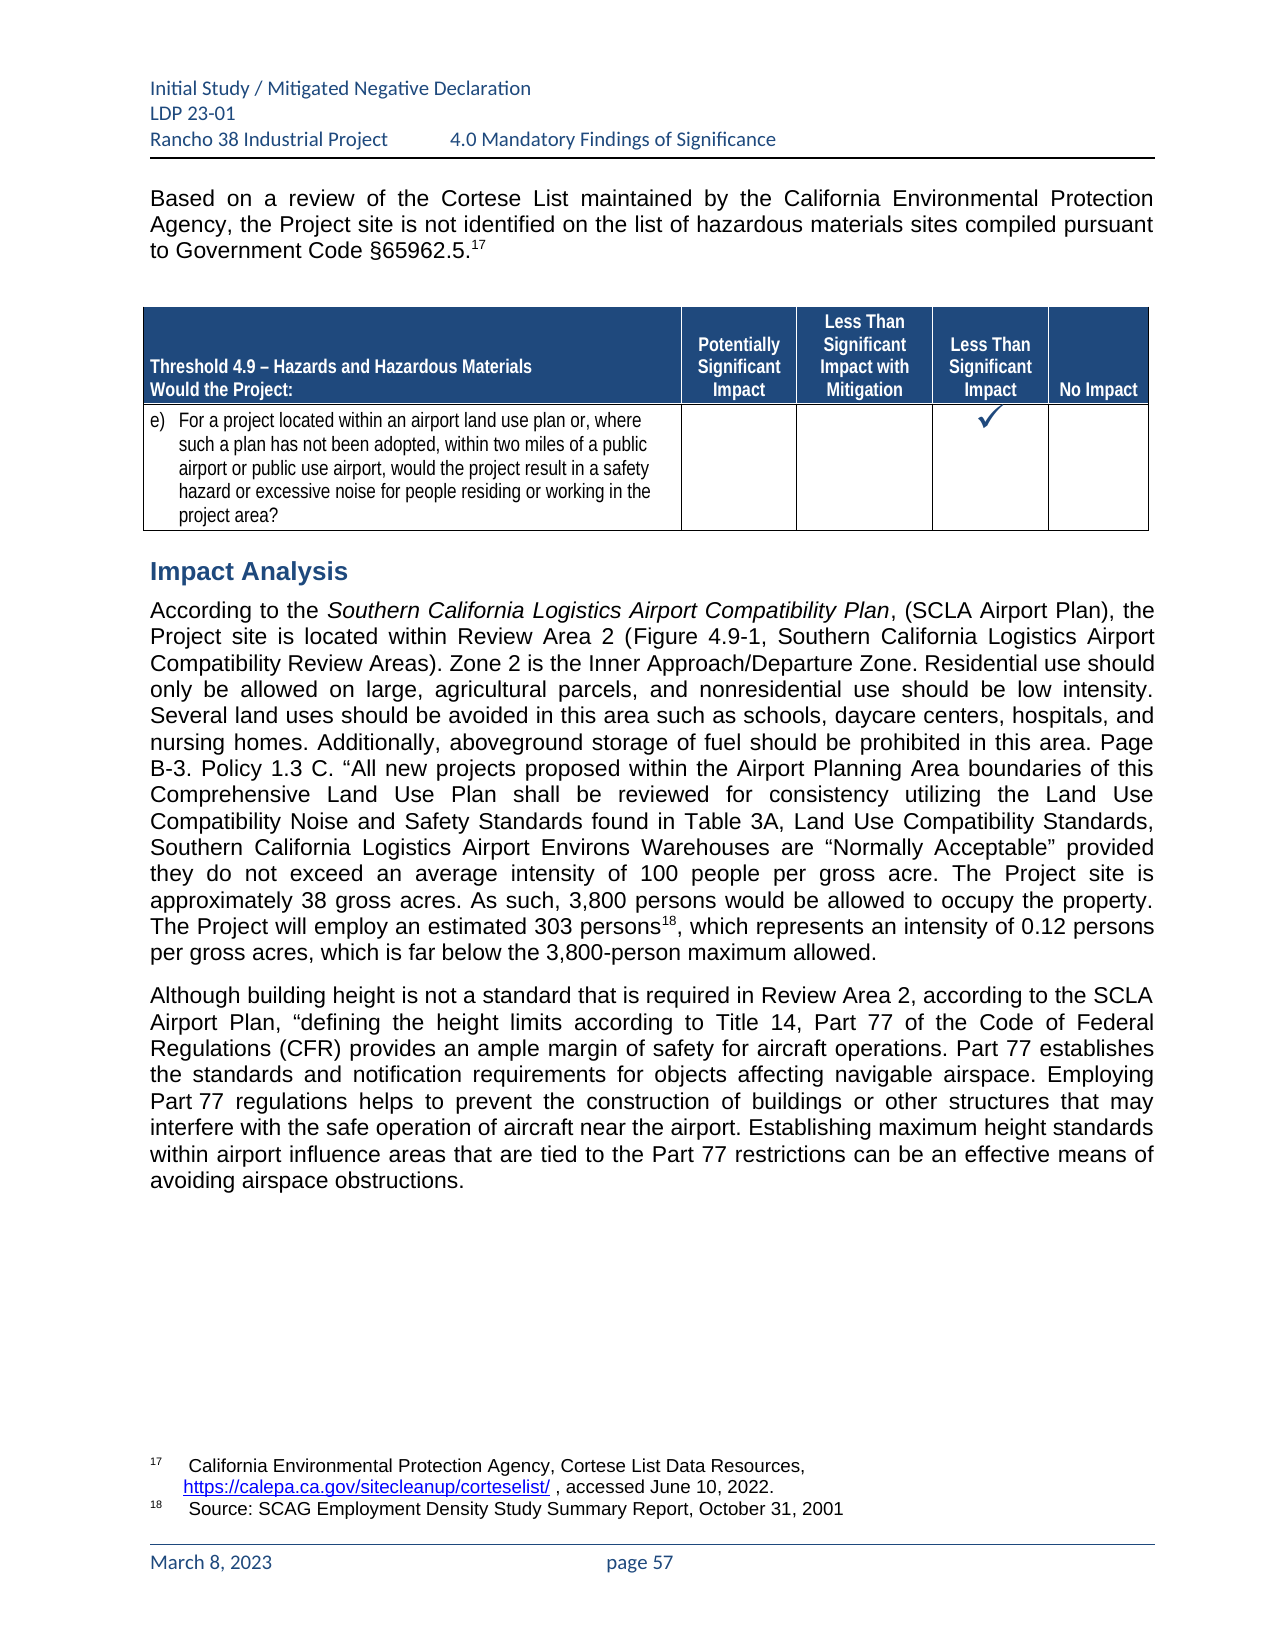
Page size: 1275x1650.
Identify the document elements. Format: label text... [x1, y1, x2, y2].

table_cell [797, 405, 932, 530]
text According to the Southern California Logistics Airport Compatibility Plan, (SCLA Airport Plan), the Project site is located within Review Area 2 (Figure 4.9-1, Southern California Logistics Airport Compatibility Review Areas). Zone 2 is the Inner Approach/Departure Zone. Residential use should only be allowed on large, agricultural parcels, and nonresidential use should be low intensity. Several land uses should be avoided in this area such as schools, daycare centers, hospitals, and nursing homes. Additionally, aboveground storage of fuel should be prohibited in this area. Page B-3. Policy 1.3 C. “All new projects proposed within the Airport Planning Area boundaries of this Comprehensive Land Use Plan shall be reviewed for consistency utilizing the Land Use Compatibility Noise and Safety Standards found in Table 3A, Land Use Compatibility Standards, Southern California Logistics Airport Environs Warehouses are “Normally Acceptable” provided they do not exceed an average intensity of 100 people per gross acre. The Project site is approximately 38 gross acres. As such, 3,800 persons would be allowed to occupy the property. The Project will employ an estimated 303 persons, which represents an intensity of 0.12 persons per gross acres, which is far below the 3,800-person maximum allowed. [150, 597, 1155, 966]
table_header Potentially Significant Impact [682, 307, 796, 403]
text Although building height is not a standard that is required in Review Area 2, according to the SCLA Airport Plan, “defining the height limits according to Title 14, Part 77 of the Code of Federal Regulations (CFR) provides an ample margin of safety for aircraft operations. Part 77 establishes the standards and notification requirements for objects affecting navigable airspace. Employing Part 77 regulations helps to prevent the construction of buildings or other structures that may interfere with the safe operation of aircraft near the airport. Establishing maximum height standards within airport influence areas that are tied to the Part 77 restrictions can be an effective means of avoiding airspace obstructions. [150, 982, 1155, 1193]
text Based on a review of the Cortese List maintained by the California Environmental Protection Agency, the Project site is not identified on the list of hazardous materials sites compiled pursuant to Government Code §65962.5. [150, 184, 1155, 264]
table_header Less Than Significant Impact [933, 307, 1048, 403]
table_header No Impact [1049, 307, 1148, 403]
subtitle Impact Analysis [150, 556, 1155, 586]
table_cell e) For a project located within an airport land use plan or, where such a plan has not been adopted, within two miles of a public airport or public use airport, would the project result in a safety hazard or excessive noise for people residing or working in the project area? [144, 405, 681, 530]
table_cell [933, 405, 1048, 530]
table_cell [682, 405, 796, 530]
table_header Less Than Significant Impact with Mitigation [797, 307, 932, 403]
table_header Threshold 4.9 – Hazards and Hazardous Materials Would the Project: [144, 307, 681, 403]
table_cell [1049, 405, 1148, 530]
